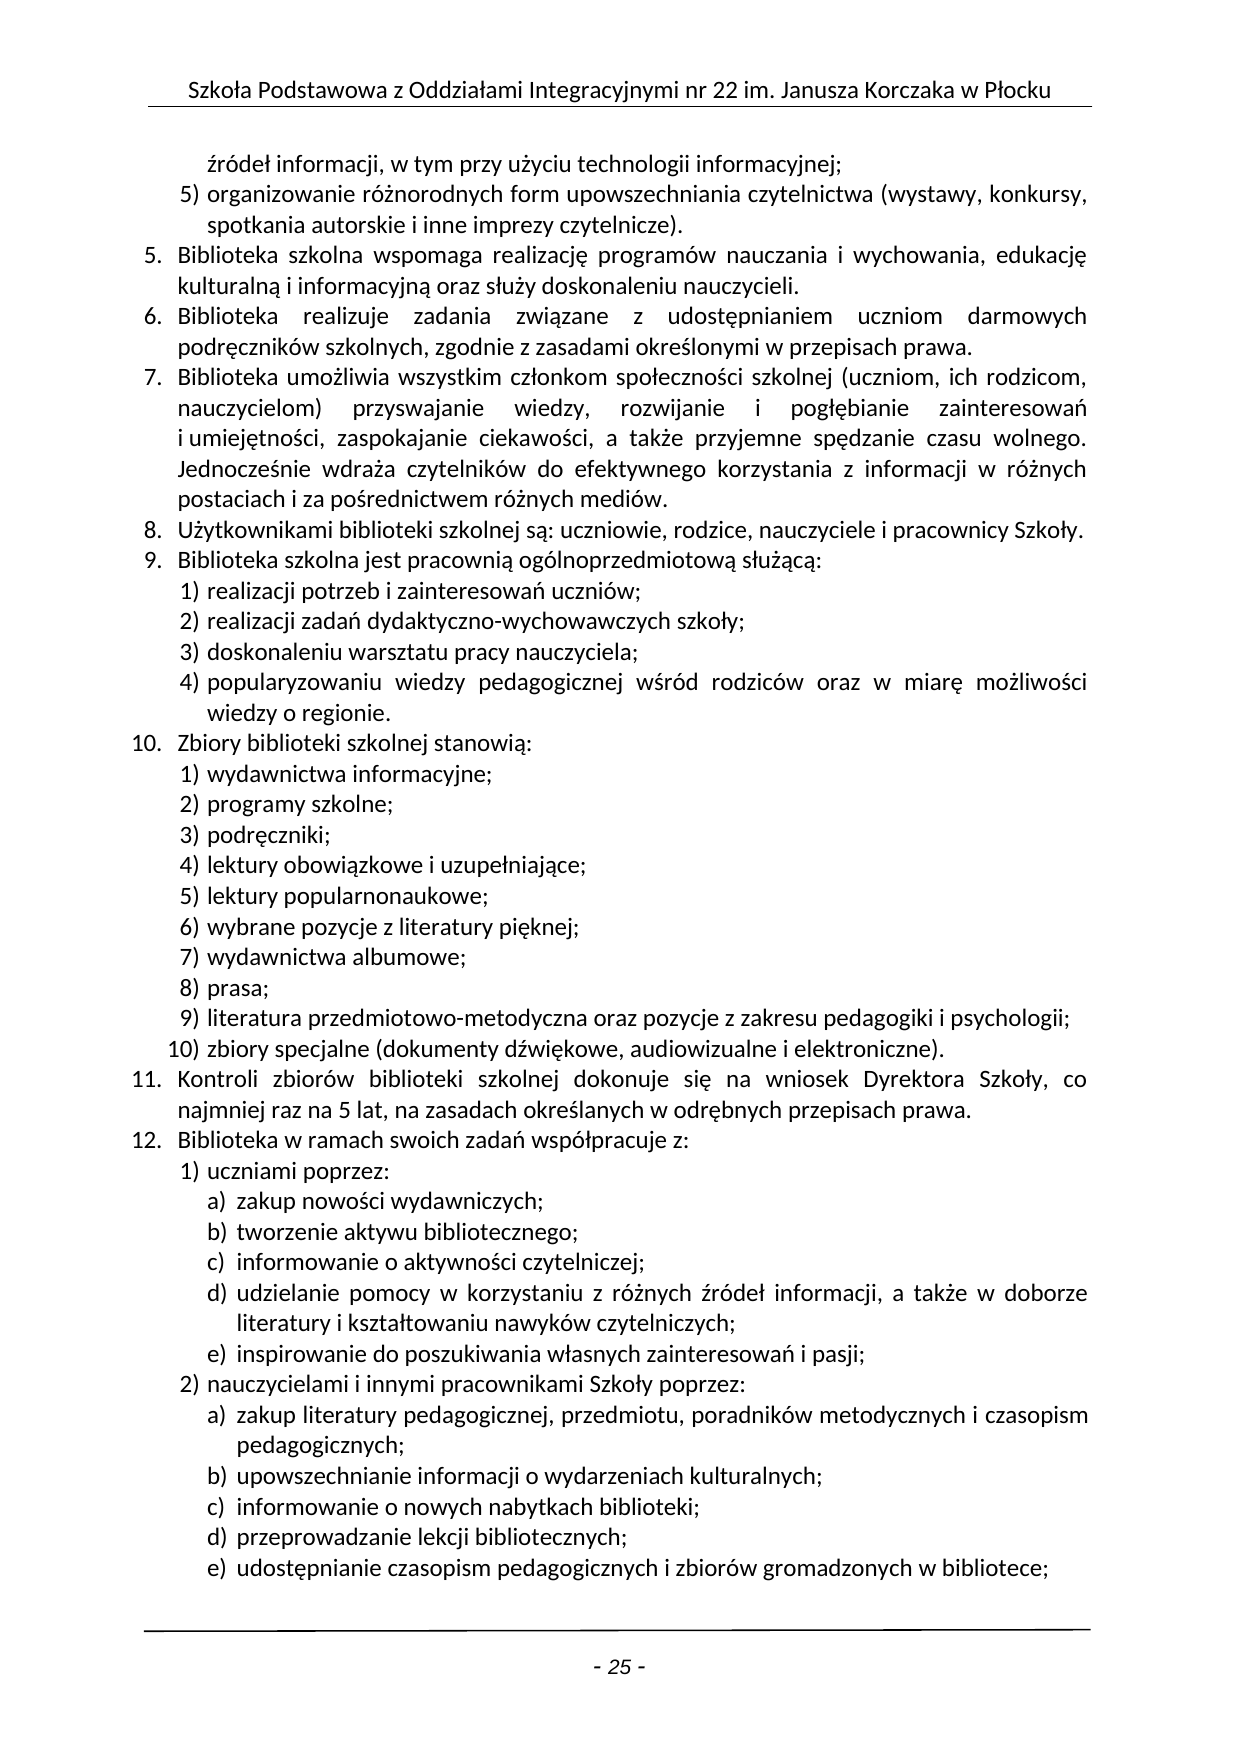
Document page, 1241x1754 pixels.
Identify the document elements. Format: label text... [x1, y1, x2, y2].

list informowanie o nowych nabytkach biblioteki; [207, 1491, 1089, 1521]
list programy szkolne; [200, 789, 1088, 819]
list lektury obowiązkowe i uzupełniające; [200, 850, 1088, 880]
list Biblioteka szkolna jest pracownią ogólnoprzedmiotową służącą: [162, 544, 1088, 575]
list lektury popularnonaukowe; [200, 880, 1088, 911]
list wydawnictwa informacyjne; [200, 758, 1088, 789]
list Zbiory biblioteki szkolnej stanowią: [162, 728, 1089, 758]
list Użytkownikami biblioteki szkolnej są: uczniowie, rodzice, nauczyciele i pracownicy Szkoły. [162, 514, 1088, 544]
list wybrane pozycje z literatury pięknej; [200, 911, 1088, 941]
list Biblioteka realizuje zadania związane z udostępnianiem uczniom darmowych podręczników szkolnych, zgodnie z zasadami określonymi w przepisach prawa. [162, 300, 1088, 361]
list przeprowadzanie lekcji bibliotecznych; [207, 1521, 1089, 1552]
list tworzenie aktywu bibliotecznego; [207, 1216, 1089, 1246]
list udzielanie pomocy w korzystaniu z różnych źródeł informacji, a także w doborze literatury i kształtowaniu nawyków czytelniczych; [207, 1277, 1089, 1338]
list Biblioteka umożliwia wszystkim członkom społeczności szkolnej (uczniom, ich rodzicom, nauczycielom) przyswajanie wiedzy, rozwijanie i pogłębianie zainteresowań i umiejętności, zaspokajanie ciekawości, a także przyjemne spędzanie czasu wolnego. Jednocześnie wdraża czytelników do efektywnego korzystania z informacji w różnych postaciach i za pośrednictwem różnych mediów. [162, 361, 1088, 514]
list udostępnianie czasopism pedagogicznych i zbiorów gromadzonych w bibliotece; [207, 1552, 1089, 1582]
list Biblioteka w ramach swoich zadań współpracuje z: [162, 1124, 1089, 1155]
list Biblioteka szkolna wspomaga realizację programów nauczania i wychowania, edukację kulturalną i informacyjną oraz służy doskonaleniu nauczycieli. [162, 239, 1088, 300]
list Kontroli zbiorów biblioteki szkolnej dokonuje się na wniosek Dyrektora Szkoły, co najmniej raz na 5 lat, na zasadach określanych w odrębnych przepisach prawa. [162, 1063, 1089, 1124]
list inspirowanie do poszukiwania własnych zainteresowań i pasji; [207, 1338, 1089, 1368]
list podręczniki; [200, 819, 1088, 850]
list realizacji zadań dydaktyczno-wychowawczych szkoły; [200, 606, 1088, 636]
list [200, 148, 1088, 178]
list literatura przedmiotowo-metodyczna oraz pozycje z zakresu pedagogiki i psychologii; [200, 1002, 1088, 1033]
list zakup nowości wydawniczych; [207, 1185, 1089, 1216]
list wydawnictwa albumowe; [200, 941, 1088, 972]
list zakup literatury pedagogicznej, przedmiotu, poradników metodycznych i czasopism pedagogicznych; [207, 1399, 1089, 1460]
list organizowanie różnorodnych form upowszechniania czytelnictwa (wystawy, konkursy, spotkania autorskie i inne imprezy czytelnicze). [200, 178, 1088, 239]
list popularyzowaniu wiedzy pedagogicznej wśród rodziców oraz w miarę możliwości wiedzy o regionie. [200, 667, 1088, 728]
list upowszechnianie informacji o wydarzeniach kulturalnych; [207, 1460, 1089, 1491]
list zbiory specjalne (dokumenty dźwiękowe, audiowizualne i elektroniczne). [200, 1033, 1088, 1063]
list realizacji potrzeb i zainteresowań uczniów; [200, 575, 1088, 606]
list informowanie o aktywności czytelniczej; [207, 1246, 1089, 1277]
list uczniami poprzez: [200, 1155, 1088, 1185]
list nauczycielami i innymi pracownikami Szkoły poprzez: [200, 1368, 1088, 1399]
list doskonaleniu warsztatu pracy nauczyciela; [200, 636, 1088, 667]
list prasa; [200, 972, 1088, 1002]
